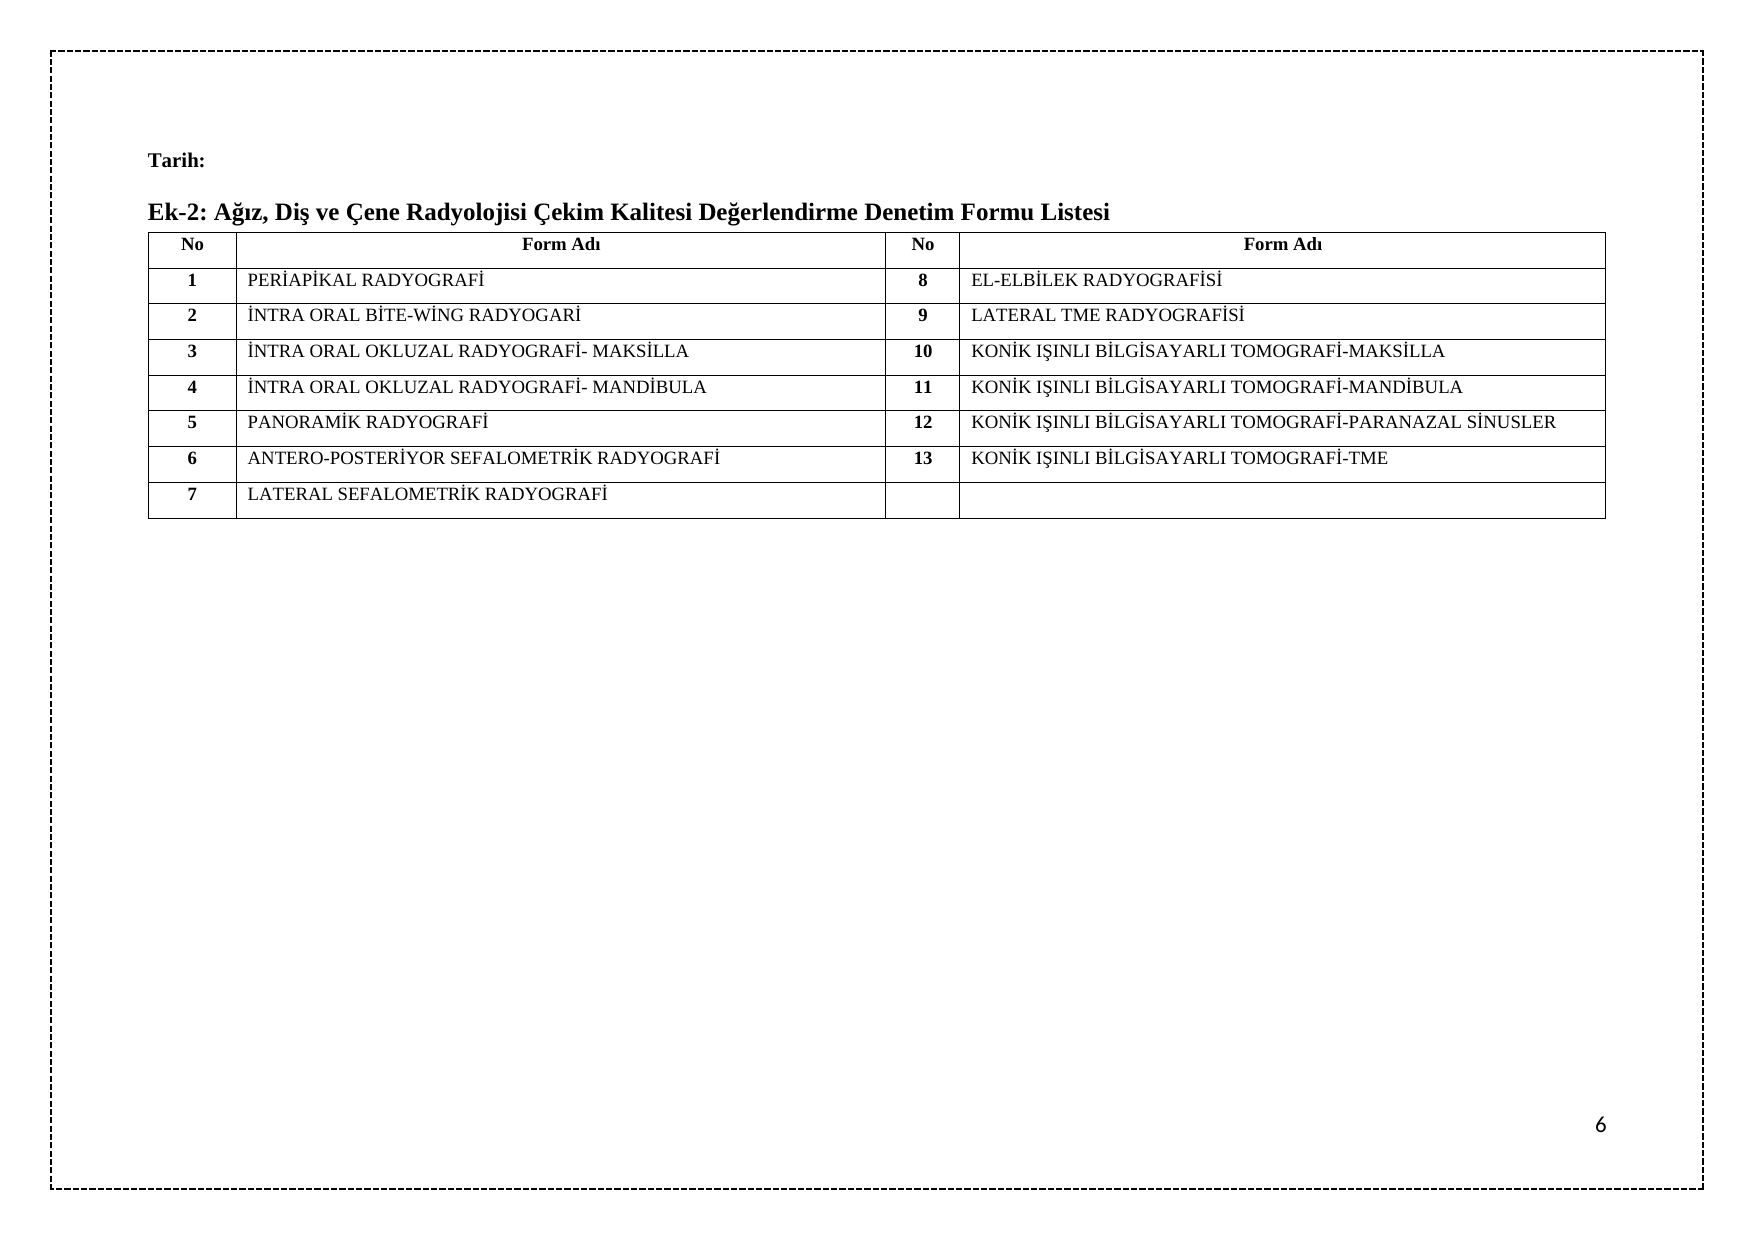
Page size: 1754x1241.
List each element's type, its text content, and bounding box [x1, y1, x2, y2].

table_cell 4 [149, 376, 236, 410]
table_cell KONİK IŞINLI BİLGİSAYARLI TOMOGRAFİ-MAKSİLLA [960, 340, 1605, 374]
table_cell LATERAL SEFALOMETRİK RADYOGRAFİ [237, 483, 885, 517]
table_cell [960, 483, 1605, 517]
table_cell 11 [886, 376, 959, 410]
table_cell 8 [886, 269, 959, 303]
table_header No [886, 233, 959, 267]
table_cell 12 [886, 411, 959, 446]
table_header Form Adı [237, 233, 885, 267]
table_header Form Adı [960, 233, 1605, 267]
table_cell LATERAL TME RADYOGRAFİSİ [960, 304, 1605, 339]
table_cell 13 [886, 447, 959, 482]
table_cell 2 [149, 304, 236, 339]
table_cell 5 [149, 411, 236, 446]
table_cell PANORAMİK RADYOGRAFİ [237, 411, 885, 446]
table_cell EL-ELBİLEK RADYOGRAFİSİ [960, 269, 1605, 303]
table_cell [886, 483, 959, 517]
table_cell 7 [149, 483, 236, 517]
table_cell İNTRA ORAL OKLUZAL RADYOGRAFİ- MAKSİLLA [237, 340, 885, 374]
table_cell 1 [149, 269, 236, 303]
table_cell 6 [149, 447, 236, 482]
table_cell İNTRA ORAL OKLUZAL RADYOGRAFİ- MANDİBULA [237, 376, 885, 410]
table_cell ANTERO-POSTERİYOR SEFALOMETRİK RADYOGRAFİ [237, 447, 885, 482]
table_cell PERİAPİKAL RADYOGRAFİ [237, 269, 885, 303]
table_header No [149, 233, 236, 267]
table_cell 3 [149, 340, 236, 374]
table_cell 10 [886, 340, 959, 374]
subtitle Ek-2: Ağız, Diş ve Çene Radyolojisi Çekim Kalitesi Değerlendirme Denetim Formu Listesi [148, 197, 1606, 225]
table_cell KONİK IŞINLI BİLGİSAYARLI TOMOGRAFİ-PARANAZAL SİNUSLER [960, 411, 1605, 446]
text Tarih: [148, 148, 1606, 172]
table_cell KONİK IŞINLI BİLGİSAYARLI TOMOGRAFİ-MANDİBULA [960, 376, 1605, 410]
table_cell İNTRA ORAL BİTE-WİNG RADYOGARİ [237, 304, 885, 339]
table_cell 9 [886, 304, 959, 339]
table_cell KONİK IŞINLI BİLGİSAYARLI TOMOGRAFİ-TME [960, 447, 1605, 482]
